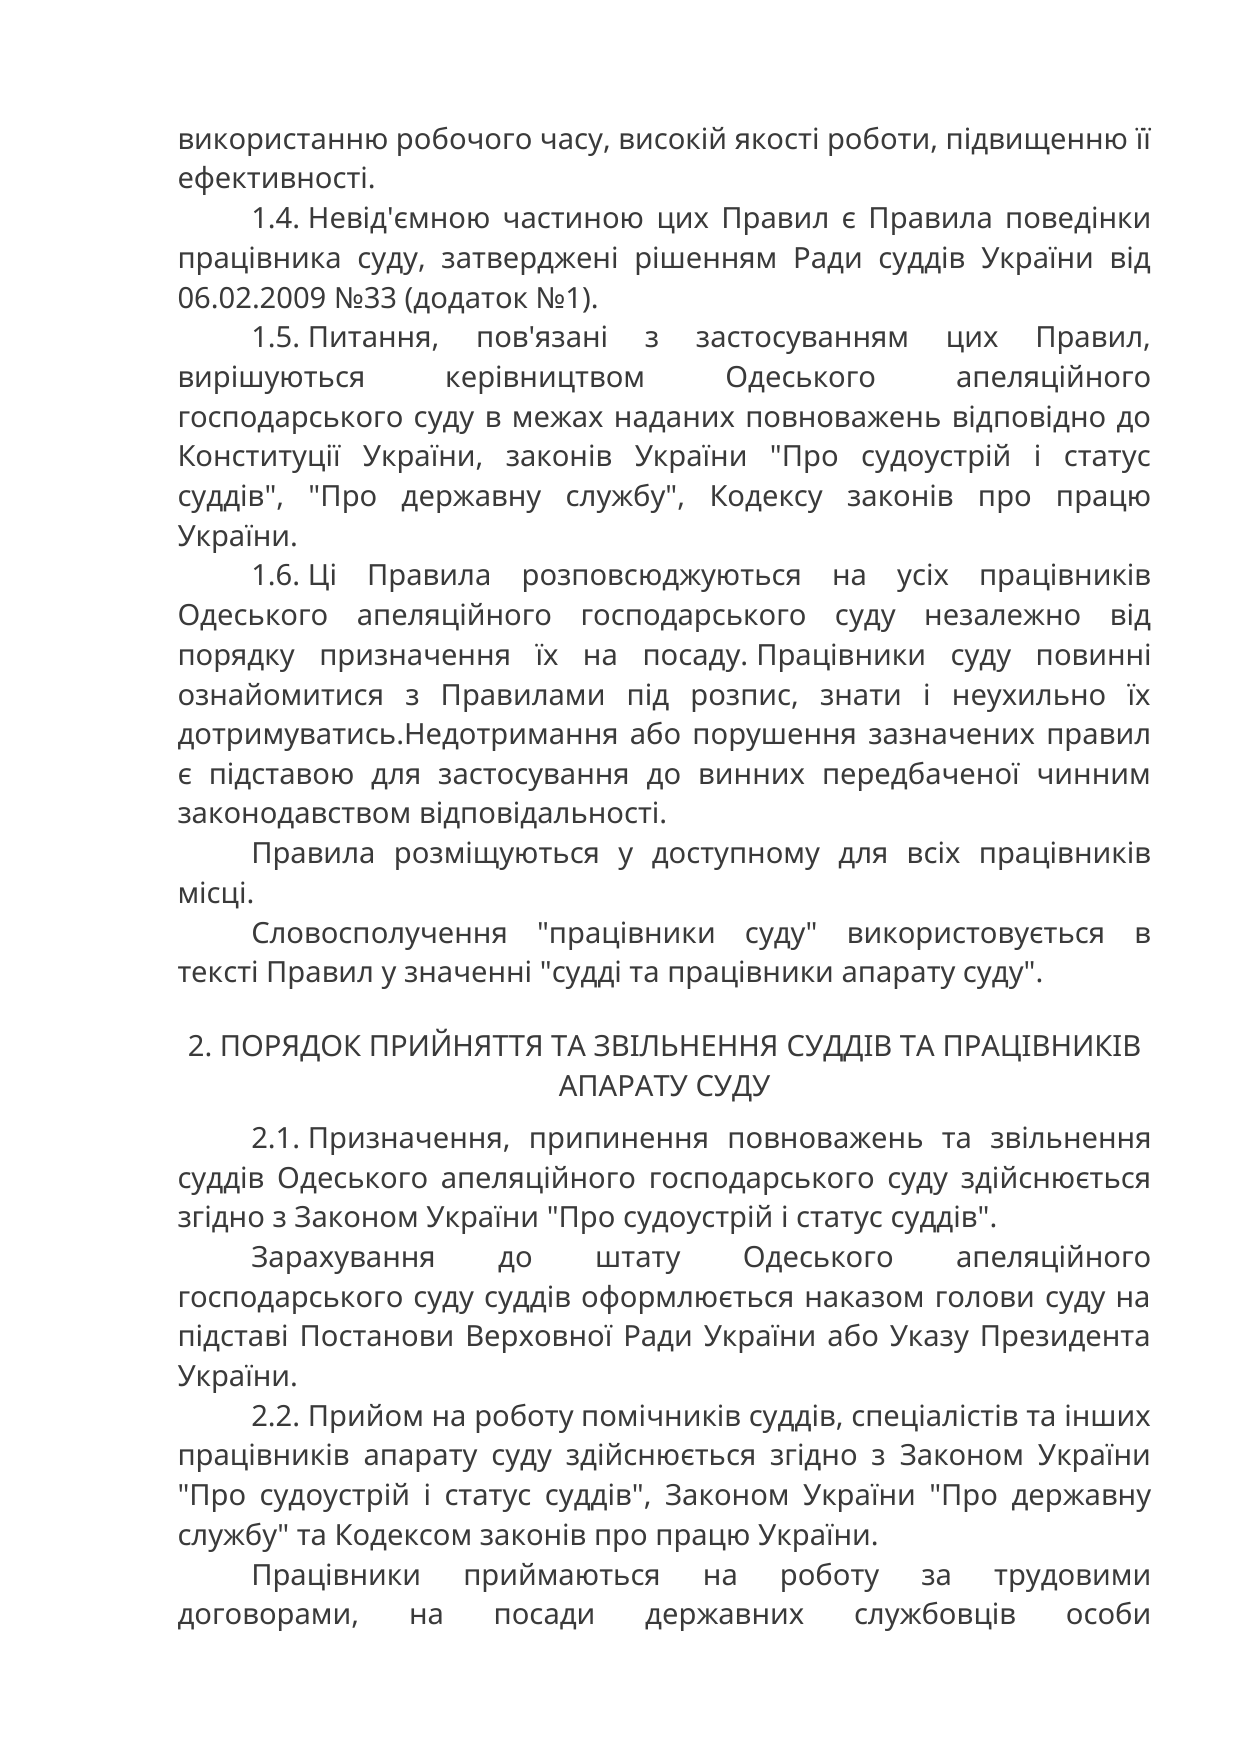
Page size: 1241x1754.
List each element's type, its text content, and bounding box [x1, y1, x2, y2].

text 2.1. Призначення, припинення повноважень та звільнення суддів Одеського апеляційного господарського суду здійснюється згідно з Законом України "Про судоустрій і статус суддів". [177, 1117, 1152, 1236]
text 2.2. Прийом на роботу помічників суддів, спеціалістів та інших працівників апарату суду здійснюється згідно з Законом України "Про судоустрій і статус суддів", Законом України "Про державну службу" та Кодексом законів про працю України. [177, 1395, 1152, 1554]
text 2. ПОРЯДОК ПРИЙНЯТТЯ ТА ЗВІЛЬНЕННЯ СУДДІВ ТА ПРАЦІВНИКІВ АПАРАТУ СУДУ [177, 1025, 1152, 1105]
text Зарахування до штату Одеського апеляційного господарського суду суддів оформлюється наказом голови суду на підставі Постанови Верховної Ради України або Указу Президента України. [177, 1236, 1152, 1395]
text Словосполучення "працівники суду" використовується в тексті Правил у значенні "судді та працівники апарату суду". [177, 912, 1152, 991]
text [177, 118, 1152, 197]
text 1.4. Невід'ємною частиною цих Правил є Правила поведінки працівника суду, затверджені рішенням Ради суддів України від 06.02.2009 №33 (додаток №1). [177, 197, 1152, 317]
text Правила розміщуються у доступному для всіх працівників місці. [177, 832, 1152, 912]
text 1.5. Питання, пов'язані з застосуванням цих Правил, вирішуються керівництвом Одеського апеляційного господарського суду в межах наданих повноважень відповідно до Конституції України, законів України "Про судоустрій і статус суддів", "Про державну службу", Кодексу законів про працю України. [177, 317, 1152, 555]
text 1.6. Ці Правила розповсюджуються на усіх працівників Одеського апеляційного господарського суду незалежно від порядку призначення їх на посаду. Працівники суду повинні ознайомитися з Правилами під розпис, знати і неухильно їх дотримуватись.Недотримання або порушення зазначених правил є підставою для застосування до винних передбаченої чинним законодавством відповідальності. [177, 555, 1152, 832]
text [177, 1554, 1152, 1633]
